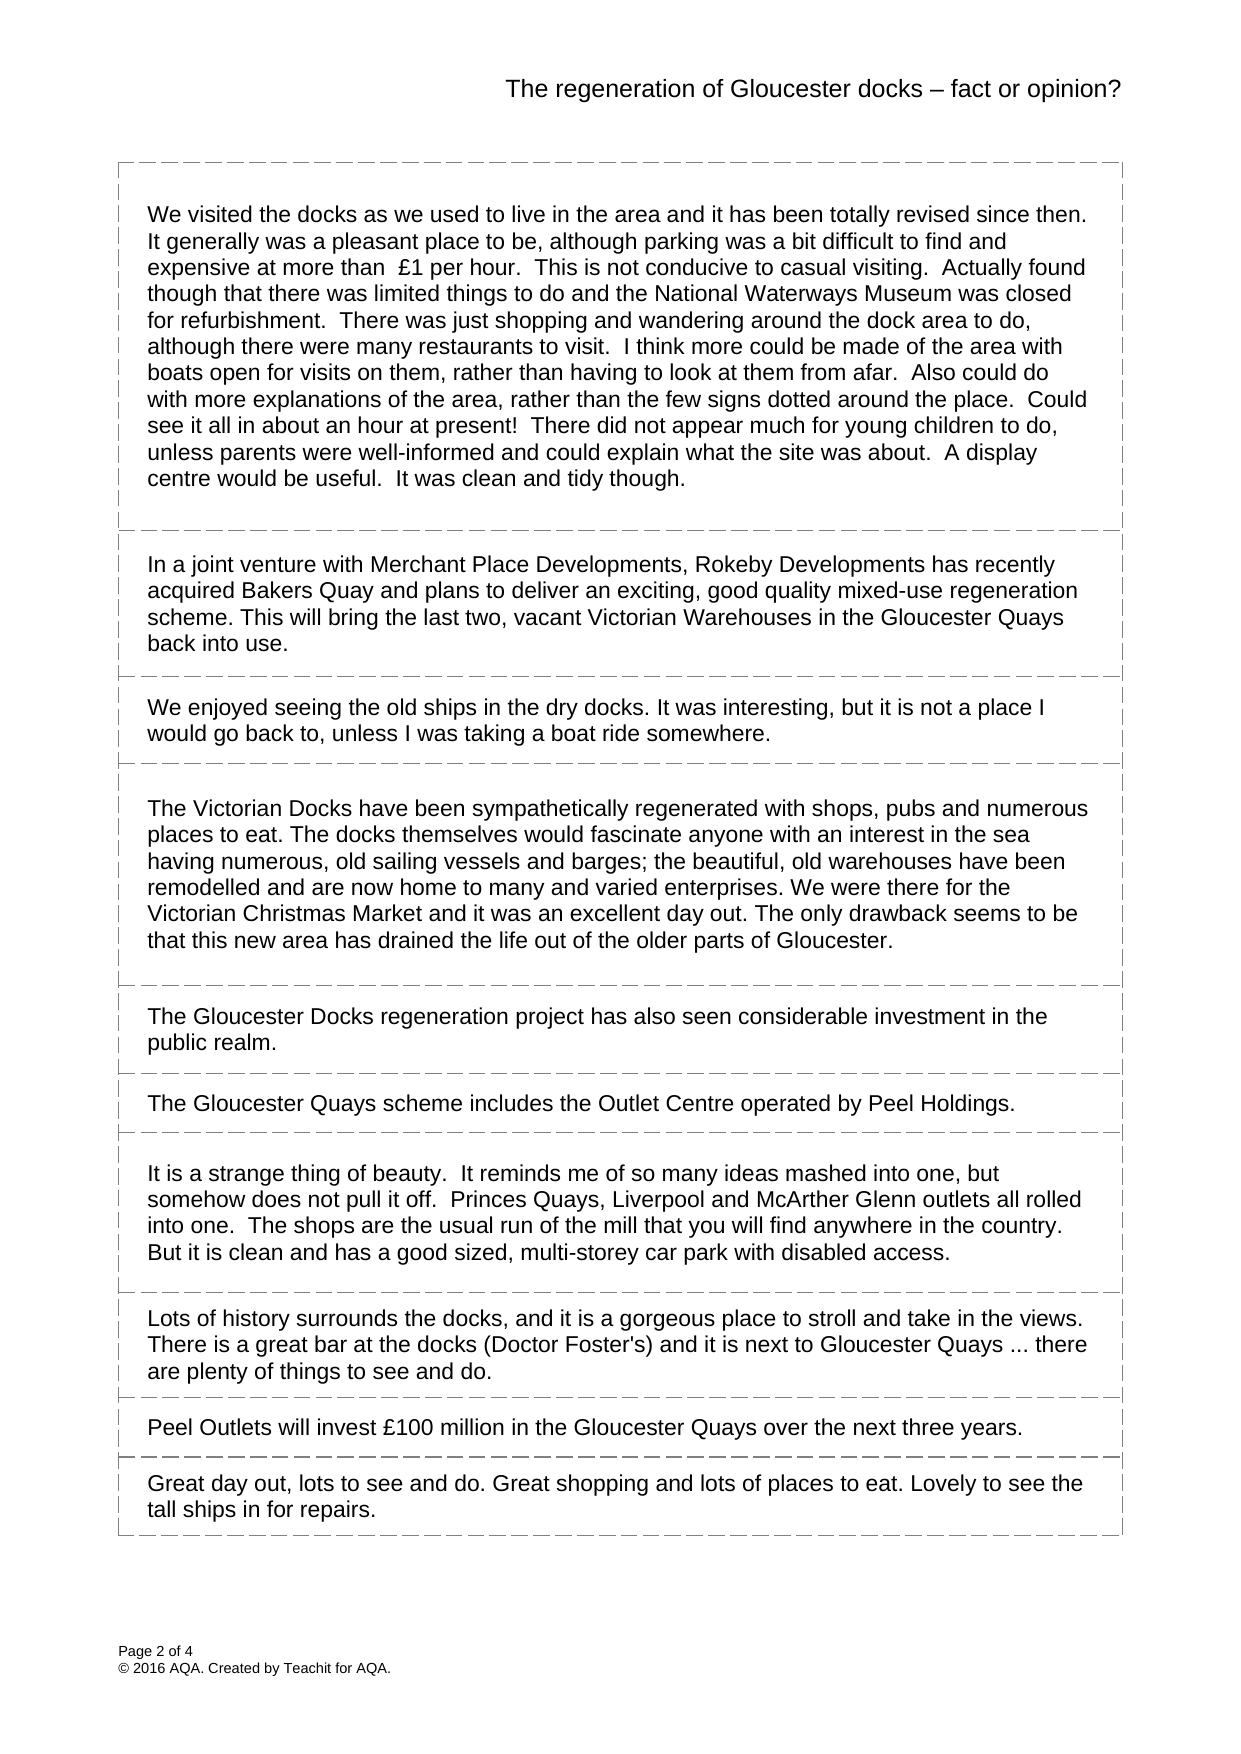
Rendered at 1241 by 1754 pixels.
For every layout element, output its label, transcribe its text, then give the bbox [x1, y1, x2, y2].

table_cell The Gloucester Docks regeneration project has also seen considerable investment in the public realm. [118, 985, 1122, 1072]
table_cell Lots of history surrounds the docks, and it is a gorgeous place to stroll and take in the views. There is a great bar at the docks (Doctor Foster's) and it is next to Gloucester Quays ... there are plenty of things to see and do. [118, 1292, 1122, 1397]
table_cell The Victorian Docks have been sympathetically regenerated with shops, pubs and numerous places to eat. The docks themselves would fascinate anyone with an interest in the sea having numerous, old sailing vessels and barges; the beautiful, old warehouses have been remodelled and are now home to many and varied enterprises. We were there for the Victorian Christmas Market and it was an excellent day out. The only drawback seems to be that this new area has drained the life out of the older parts of Gloucester. [118, 763, 1122, 984]
table_header We visited the docks as we used to live in the area and it has been totally revised since then. It generally was a pleasant place to be, although parking was a bit difficult to find and expensive at more than £1 per hour. This is not conducive to casual visiting. Actually found though that there was limited things to do and the National Waterways Museum was closed for refurbishment. There was just shopping and wandering around the dock area to do, although there were many restaurants to visit. I think more could be made of the area with boats open for visits on them, rather than having to look at them from afar. Also could do with more explanations of the area, rather than the few signs dotted around the place. Could see it all in about an hour at present! There did not appear much for young children to do, unless parents were well-informed and could explain what the site was about. A display centre would be useful. It was clean and tidy though. [118, 162, 1122, 530]
table_cell Peel Outlets will invest £100 million in the Gloucester Quays over the next three years. [118, 1397, 1122, 1456]
table_cell The Gloucester Quays scheme includes the Outlet Centre operated by Peel Holdings. [118, 1073, 1122, 1132]
table_cell It is a strange thing of beauty. It reminds me of so many ideas mashed into one, but somehow does not pull it off. Princes Quays, Liverpool and McArther Glenn outlets all rolled into one. The shops are the usual run of the mill that you will find anywhere in the country. But it is clean and has a good sized, multi-storey car park with disabled access. [118, 1132, 1122, 1292]
table_cell We enjoyed seeing the old ships in the dry docks. It was interesting, but it is not a place I would go back to, unless I was taking a boat ride somewhere. [118, 676, 1122, 763]
table_cell Great day out, lots to see and do. Great shopping and lots of places to eat. Lovely to see the tall ships in for repairs. [118, 1456, 1122, 1535]
table_cell In a joint venture with Merchant Place Developments, Rokeby Developments has recently acquired Bakers Quay and plans to deliver an exciting, good quality mixed-use regeneration scheme. This will bring the last two, vacant Victorian Warehouses in the Gloucester Quays back into use. [118, 530, 1122, 676]
